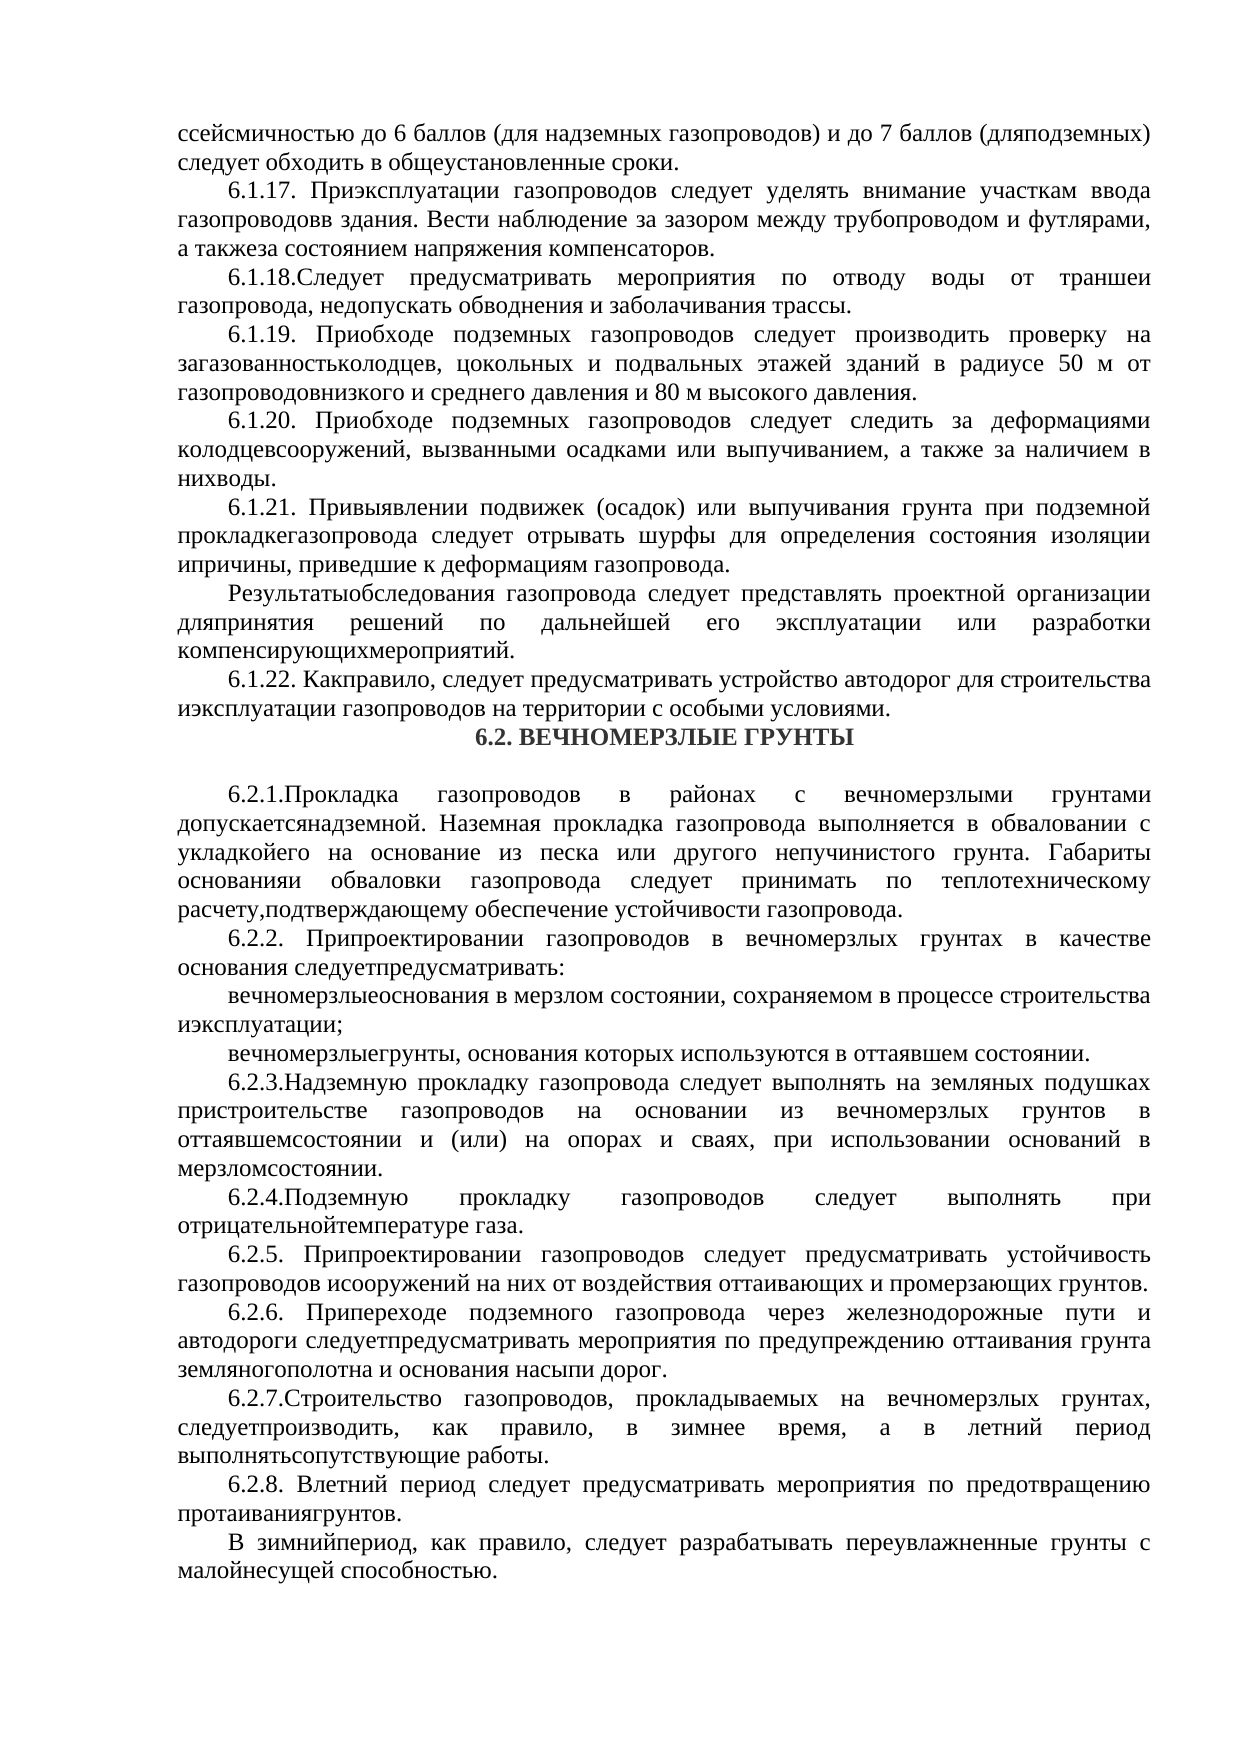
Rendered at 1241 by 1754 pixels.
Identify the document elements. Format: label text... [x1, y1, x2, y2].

text 6.2.8. Влетний период следует предусматривать мероприятия по предотвращению протаиваниягрунтов. [177, 1469, 1152, 1527]
text 6.2.5. Припроектировании газопроводов следует предусматривать устойчивость газопроводов исооружений на них от воздействия оттаивающих и промерзающих грунтов. [177, 1239, 1152, 1297]
text Результатыобследования газопровода следует представлять проектной организации дляпринятия решений по дальнейшей его эксплуатации или разработки компенсирующихмероприятий. [177, 578, 1152, 664]
text 6.2.6. Припереходе подземного газопровода через железнодорожные пути и автодороги следуетпредусматривать мероприятия по предупреждению оттаивания грунта земляногополотна и основания насыпи дорог. [177, 1297, 1152, 1383]
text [177, 118, 1152, 176]
text 6.2.1.Прокладка газопроводов в районах с вечномерзлыми грунтами допускаетсянадземной. Наземная прокладка газопровода выполняется в обваловании с укладкойего на основание из песка или другого непучинистого грунта. Габариты основанияи обваловки газопровода следует принимать по теплотехническому расчету,подтверждающему обеспечение устойчивости газопровода. [177, 779, 1152, 923]
text 6.1.20. Приобходе подземных газопроводов следует следить за деформациями колодцевсооружений, вызванными осадками или выпучиванием, а также за наличием в нихводы. [177, 406, 1152, 492]
text 6.2.7.Строительство газопроводов, прокладываемых на вечномерзлых грунтах, следуетпроизводить, как правило, в зимнее время, а в летний период выполнятьсопутствующие работы. [177, 1383, 1152, 1469]
text 6.2.4.Подземную прокладку газопроводов следует выполнять при отрицательнойтемпературе газа. [177, 1182, 1152, 1239]
text 6.1.19. Приобходе подземных газопроводов следует производить проверку на загазованностьколодцев, цокольных и подвальных этажей зданий в радиусе 50 м от газопроводовнизкого и среднего давления и 80 м высокого давления. [177, 319, 1152, 406]
text 6.2.2. Припроектировании газопроводов в вечномерзлых грунтах в качестве основания следуетпредусматривать: [177, 923, 1152, 981]
text В зимнийпериод, как правило, следует разрабатывать переувлажненные грунты с малойнесущей способностью. [177, 1527, 1152, 1584]
text вечномерзлыегрунты, основания которых используются в оттаявшем состоянии. [177, 1038, 1152, 1067]
text вечномерзлыеоснования в мерзлом состоянии, сохраняемом в процессе строительства иэксплуатации; [177, 981, 1152, 1038]
text 6.1.21. Привыявлении подвижек (осадок) или выпучивания грунта при подземной прокладкегазопровода следует отрывать шурфы для определения состояния изоляции ипричины, приведшие к деформациям газопровода. [177, 492, 1152, 578]
text 6.1.18.Следует предусматривать мероприятия по отводу воды от траншеи газопровода, недопускать обводнения и заболачивания трассы. [177, 262, 1152, 319]
text 6.2.3.Надземную прокладку газопровода следует выполнять на земляных подушках пристроительстве газопроводов на основании из вечномерзлых грунтов в оттаявшемсостоянии и (или) на опорах и сваях, при использовании оснований в мерзломсостоянии. [177, 1067, 1152, 1182]
text 6.2. ВЕЧНОМЕРЗЛЫЕ ГРУНТЫ [177, 722, 1152, 751]
text 6.1.17. Приэксплуатации газопроводов следует уделять внимание участкам ввода газопроводовв здания. Вести наблюдение за зазором между трубопроводом и футлярами, а такжеза состоянием напряжения компенсаторов. [177, 176, 1152, 262]
text 6.1.22. Какправило, следует предусматривать устройство автодорог для строительства иэксплуатации газопроводов на территории с особыми условиями. [177, 664, 1152, 722]
